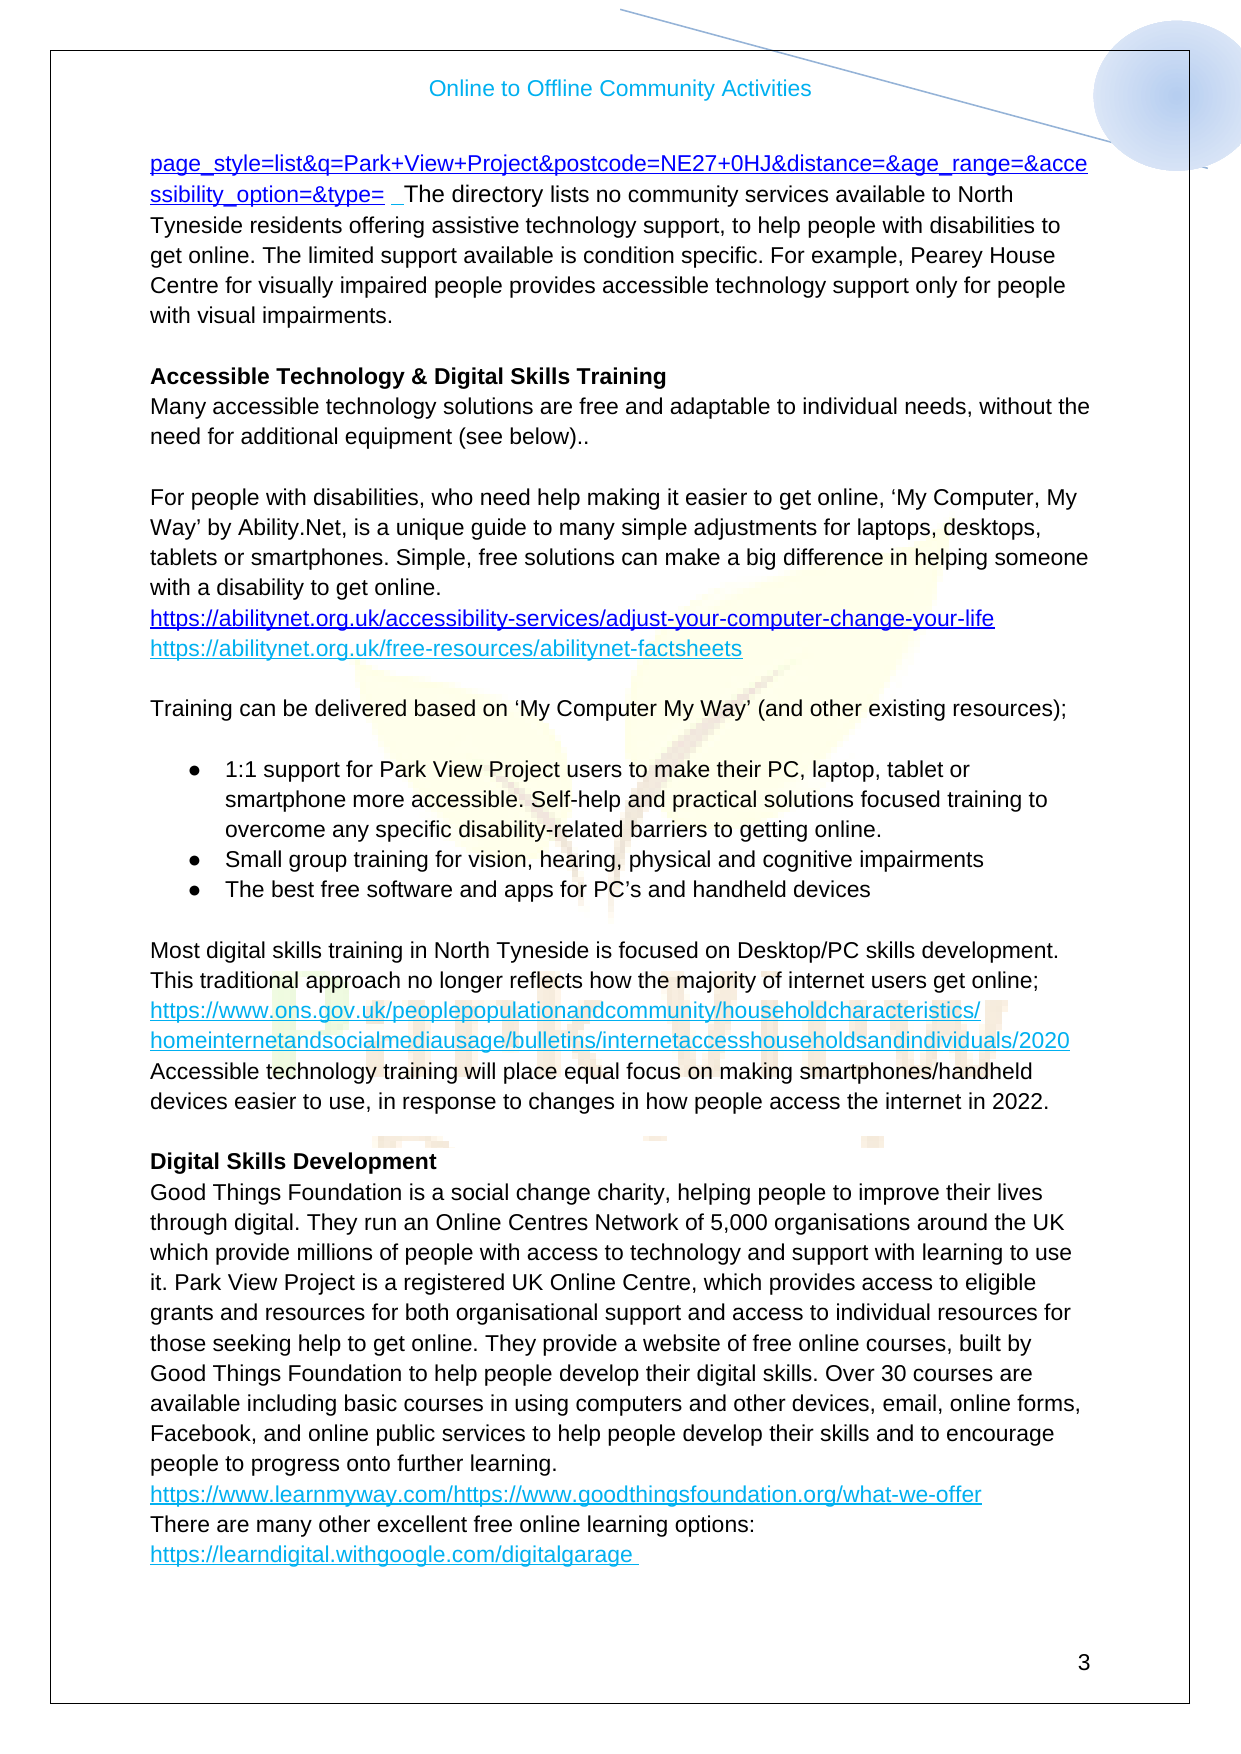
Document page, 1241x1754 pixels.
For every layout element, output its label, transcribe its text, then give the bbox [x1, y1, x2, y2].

text https://learndigital.withgoogle.com/digitalgarage [150, 1541, 1090, 1590]
text https://abilitynet.org.uk/accessibility-services/adjust-your-computer-change-your-life [150, 604, 1090, 631]
text There are many other excellent free online learning options: [150, 1511, 1090, 1537]
text Most digital skills training in North Tyneside is focused on Desktop/PC skills development. This traditional approach no longer reflects how the majority of internet users get online; [150, 937, 1090, 993]
text https://www.learnmyway.com/https://www.goodthingsfoundation.org/what-we-offer [150, 1481, 1090, 1507]
text Digital Skills Development [150, 1148, 1090, 1175]
list Small group training for vision, hearing, physical and cognitive impairments [187, 846, 1090, 873]
list 1:1 support for Park View Project users to make their PC, laptop, tablet or smartphone more accessible. Self-help and practical solutions focused training to overcome any specific disability-related barriers to getting online. [187, 756, 1090, 842]
text Good Things Foundation is a social change charity, helping people to improve their lives through digital. They run an Online Centres Network of 5,000 organisations around the UK which provide millions of people with access to technology and support with learning to use it. Park View Project is a registered UK Online Centre, which provides access to eligible grants and resources for both organisational support and access to individual resources for those seeking help to get online. They provide a website of free online courses, built by Good Things Foundation to help people develop their digital skills. Over 30 courses are available including basic courses in using computers and other devices, email, online forms, Facebook, and online public services to help people develop their skills and to encourage people to progress onto further learning. [150, 1178, 1090, 1477]
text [150, 150, 1090, 329]
text Training can be delivered based on ‘My Computer My Way’ (and other existing resources); [150, 695, 1090, 722]
text Many accessible technology solutions are free and adaptable to individual needs, without the need for additional equipment (see below).. [150, 393, 1090, 450]
text Accessible Technology & Digital Skills Training [150, 363, 1090, 389]
list The best free software and apps for PC’s and handheld devices [187, 876, 1090, 903]
text https://abilitynet.org.uk/free-resources/abilitynet-factsheets [150, 635, 1090, 661]
text https://www.ons.gov.uk/peoplepopulationandcommunity/householdcharacteristics/homeinternetandsocialmediausage/bulletins/internetaccesshouseholdsandindividuals/2020 Accessible technology training will place equal focus on making smartphones/handheld devices easier to use, in response to changes in how people access the internet in 2022. [150, 997, 1090, 1114]
text For people with disabilities, who need help making it easier to get online, ‘My Computer, My Way’ by Ability.Net, is a unique guide to many simple adjustments for laptops, desktops, tablets or smartphones. Simple, free solutions can make a big difference in helping someone with a disability to get online. [150, 484, 1090, 601]
